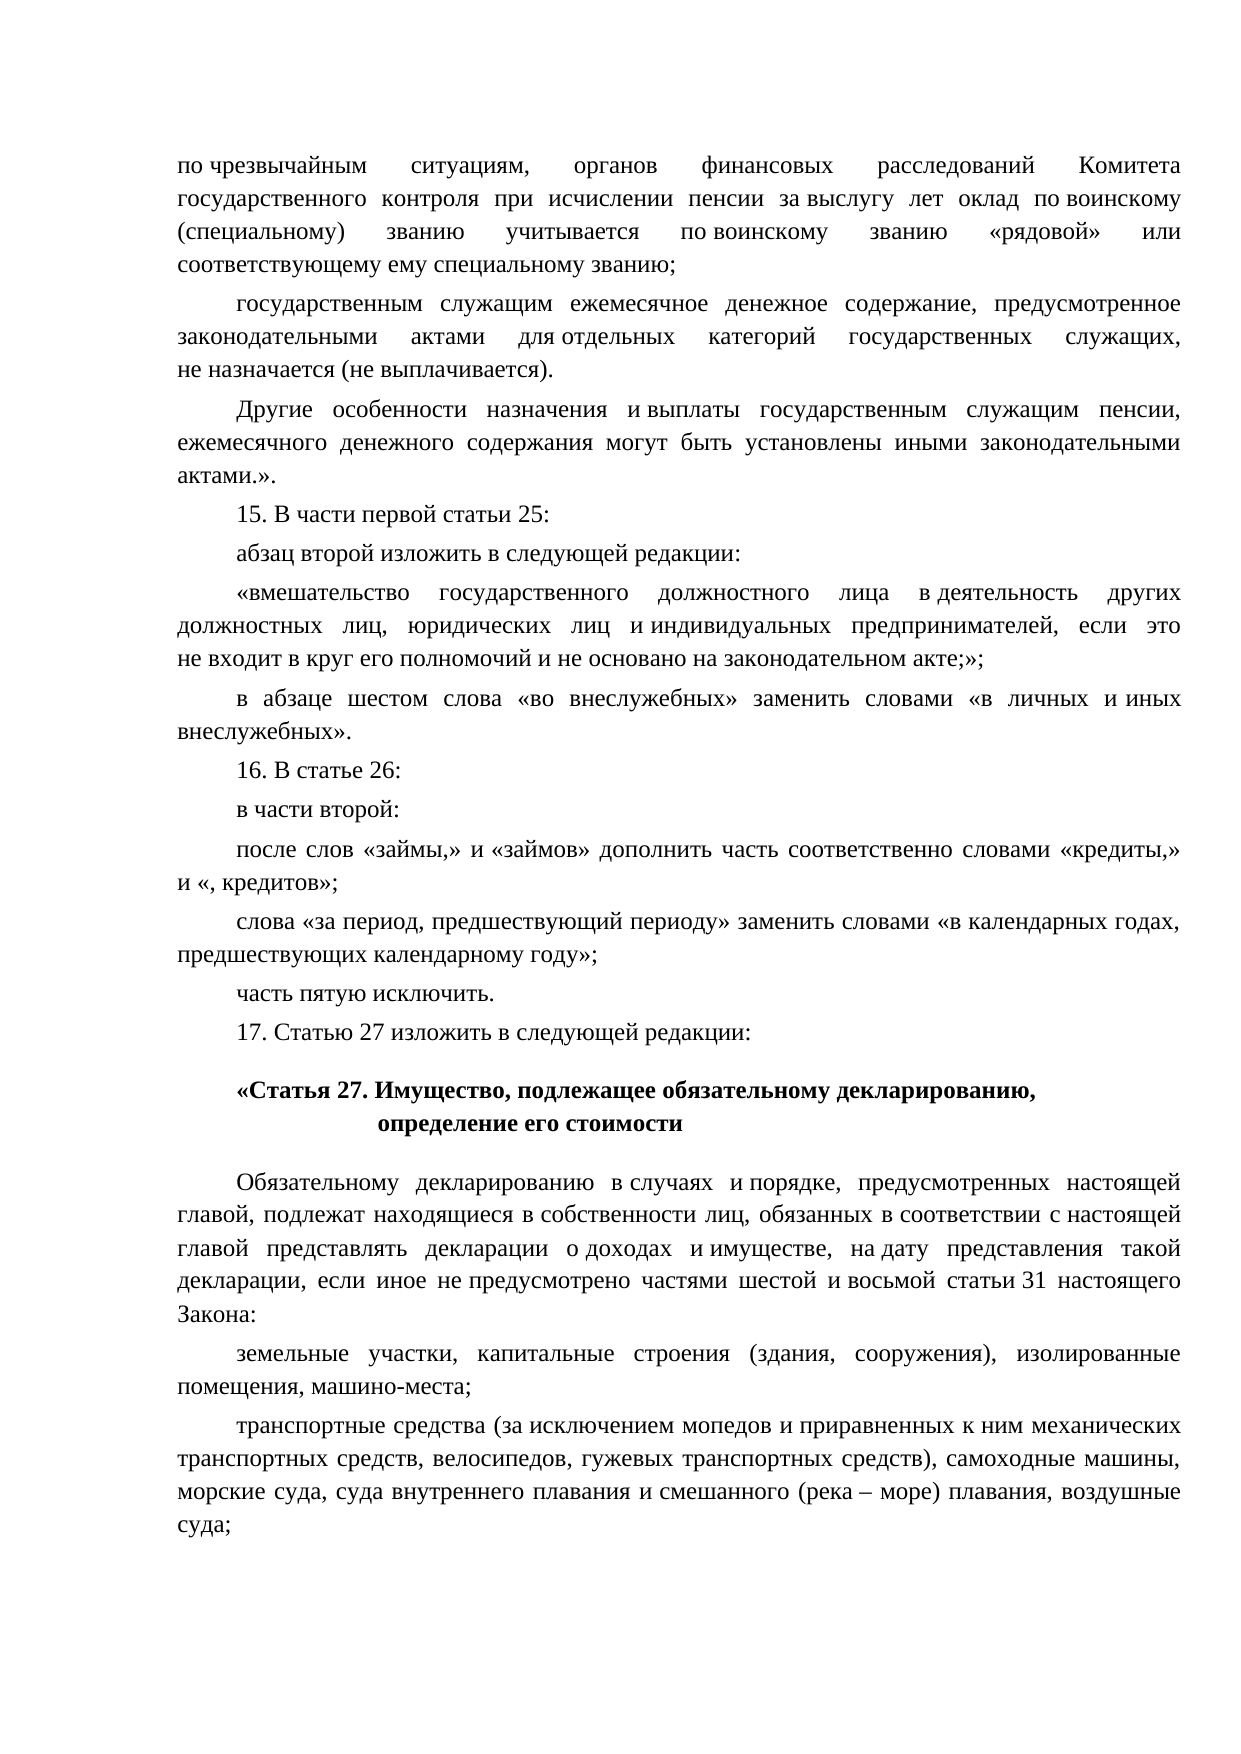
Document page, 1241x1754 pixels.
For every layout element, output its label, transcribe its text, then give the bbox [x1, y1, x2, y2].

text после слов «займы,» и «займов» дополнить часть соответственно словами «кредиты,» и «, кредитов»; [177, 834, 1181, 895]
text Другие особенности назначения и выплаты государственным служащим пенсии, ежемесячного денежного содержания могут быть установлены иными законодательными актами.». [177, 394, 1181, 488]
text «вмешательство государственного должностного лица в деятельность других должностных лиц, юридических лиц и индивидуальных предпринимателей, если это не входит в круг его полномочий и не основано на законодательном акте;»; [177, 577, 1181, 672]
text в абзаце шестом слова «во внеслужебных» заменить словами «в личных и иных внеслужебных». [177, 683, 1181, 744]
text 17. Статью 27 изложить в следующей редакции: [177, 1017, 1181, 1046]
text слова «за период, предшествующий периоду» заменить словами «в календарных годах, предшествующих календарному году»; [177, 906, 1181, 968]
text государственным служащим ежемесячное денежное содержание, предусмотренное законодательными актами для отдельных категорий государственных служащих, не назначается (не выплачивается). [177, 288, 1181, 383]
text в части второй: [177, 794, 1181, 823]
text часть пятую исключить. [177, 978, 1181, 1007]
text Обязательному декларированию в случаях и порядке, предусмотренных настоящей главой, подлежат находящиеся в собственности лиц, обязанных в соответствии с настоящей главой представлять декларации о доходах и имуществе, на дату представления такой декларации, если иное не предусмотрено частями шестой и восьмой статьи 31 настоящего Закона: [177, 1167, 1181, 1327]
text 16. В статье 26: [177, 755, 1181, 784]
text 15. В части первой статьи 25: [177, 499, 1181, 528]
text абзац второй изложить в следующей редакции: [177, 538, 1181, 567]
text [177, 150, 1181, 278]
text транспортные средства (за исключением мопедов и приравненных к ним механических транспортных средств, велосипедов, гужевых транспортных средств), самоходные машины, морские суда, суда внутреннего плавания и смешанного (река – море) плавания, воздушные суда; [177, 1410, 1181, 1538]
text «Статья 27. Имущество, подлежащее обязательному декларированию, определение его стоимости [236, 1076, 1181, 1137]
text земельные участки, капитальные строения (здания, сооружения), изолированные помещения, машино-места; [177, 1338, 1181, 1400]
